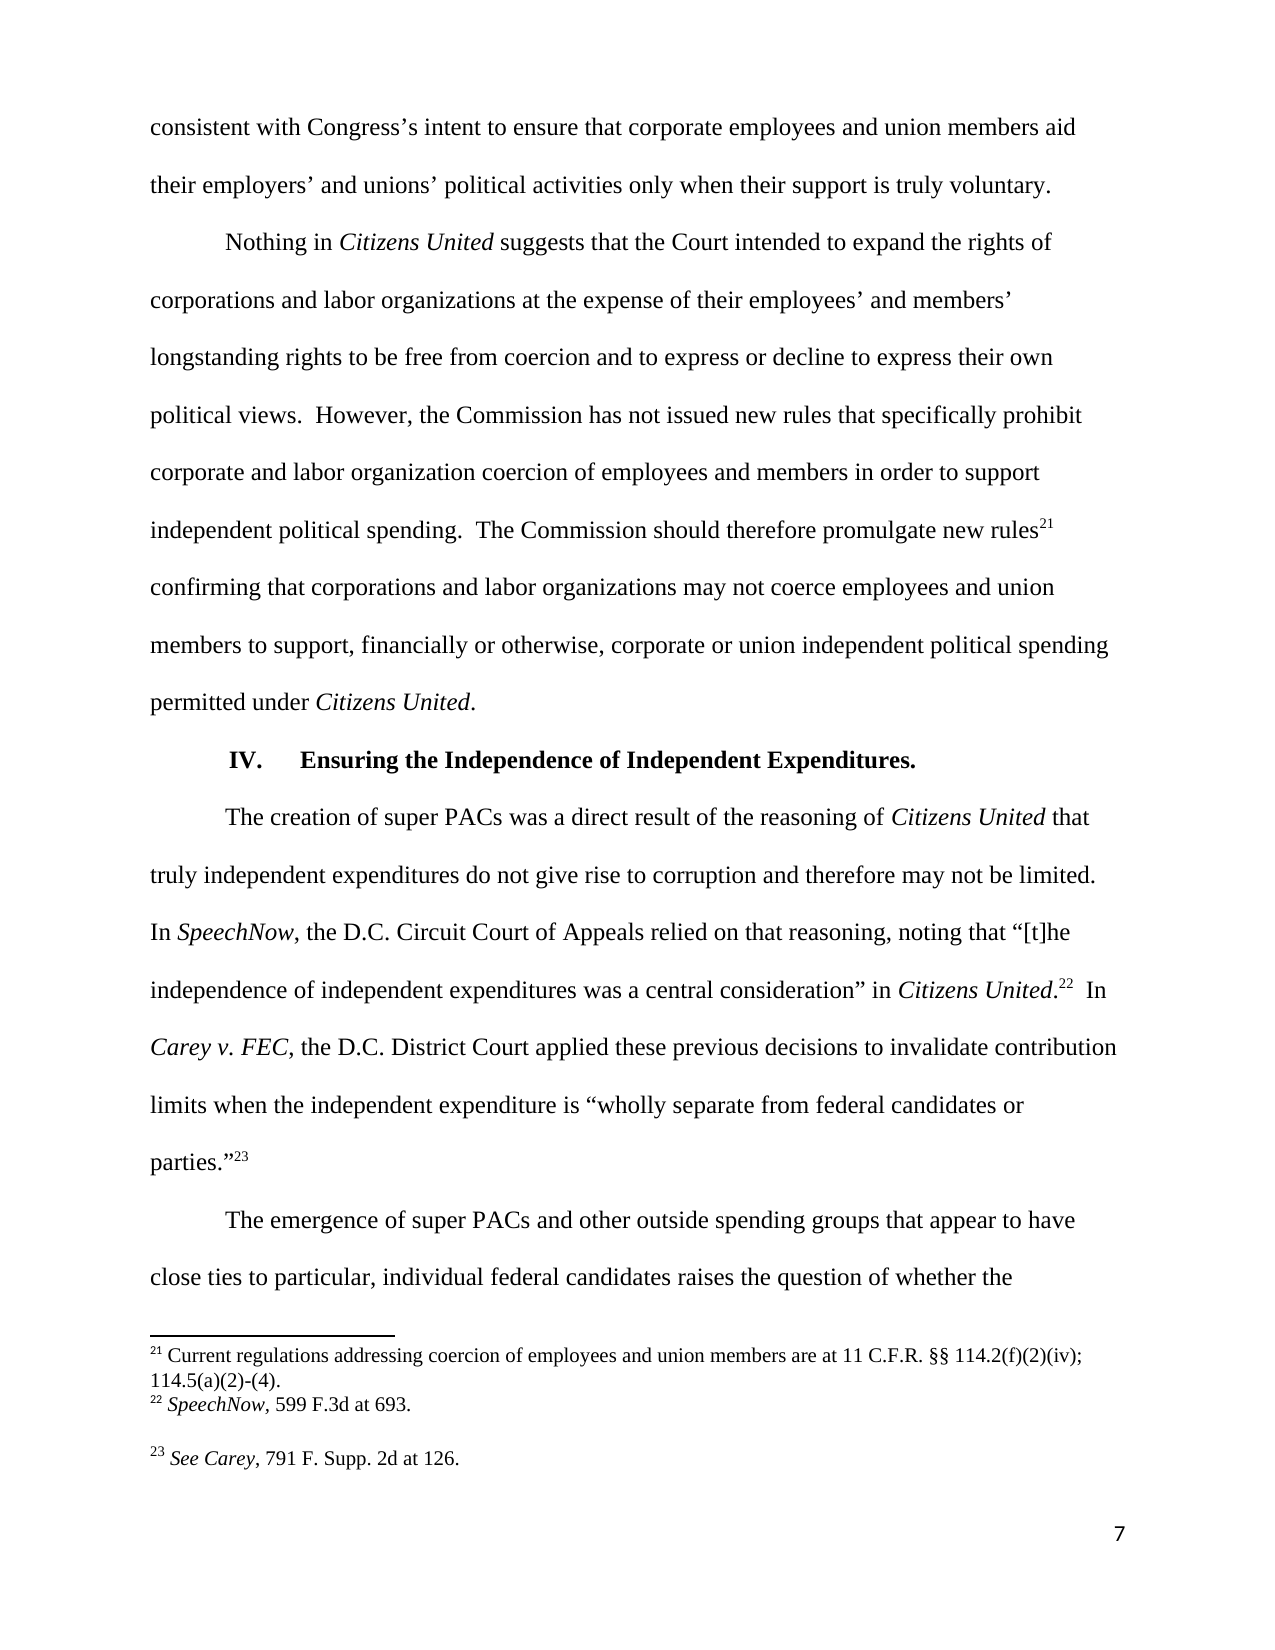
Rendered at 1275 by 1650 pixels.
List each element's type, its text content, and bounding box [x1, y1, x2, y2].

text The creation of super PACs was a direct result of the reasoning of Citizens United that truly independent expenditures do not give rise to corruption and therefore may not be limited. In SpeechNow, the D.C. Circuit Court of Appeals relied on that reasoning, noting that “[t]he independence of independent expenditures was a central consideration” in Citizens United. In Carey v. FEC, the D.C. District Court applied these previous decisions to invalidate contribution limits when the independent expenditure is “wholly separate from federal candidates or parties.” [150, 802, 1125, 1176]
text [150, 1205, 1125, 1291]
list Ensuring the Independence of Independent Expenditures. [262, 745, 1125, 774]
text Nothing in Citizens United suggests that the Court intended to expand the rights of corporations and labor organizations at the expense of their employees’ and members’ longstanding rights to be free from coercion and to express or decline to express their own political views. However, the Commission has not issued new rules that specifically prohibit corporate and labor organization coercion of employees and members in order to support independent political spending. The Commission should therefore promulgate new rules confirming that corporations and labor organizations may not coerce employees and union members to support, financially or otherwise, corporate or union independent political spending permitted under Citizens United. [150, 227, 1125, 716]
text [150, 112, 1125, 199]
